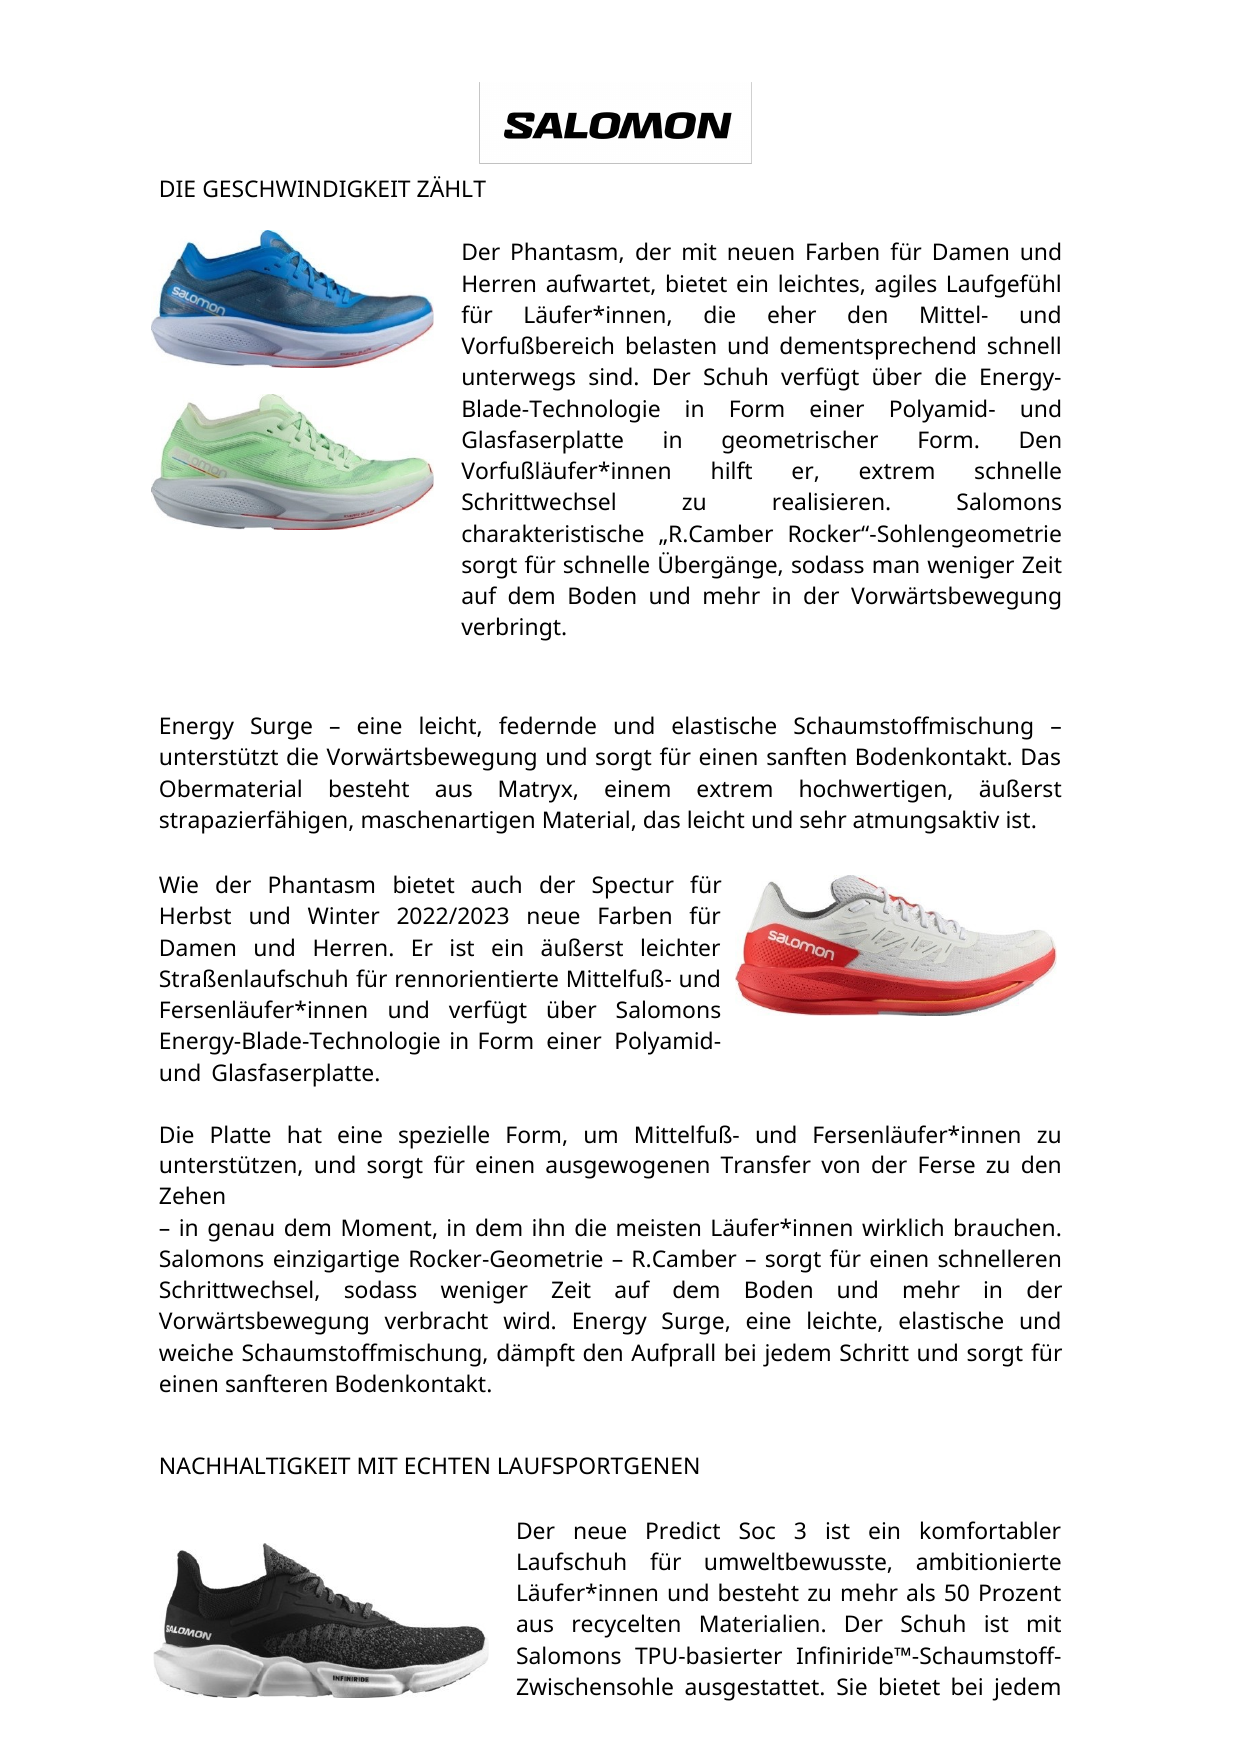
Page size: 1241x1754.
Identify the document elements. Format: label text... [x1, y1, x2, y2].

picture [151, 394, 434, 530]
picture [153, 1543, 489, 1698]
text NACHHALTIGKEIT MIT ECHTEN LAUFSPORTGENEN [159, 1450, 1126, 1481]
picture [151, 230, 434, 368]
text – in genau dem Moment, in dem ihn die meisten Läufer*innen wirklich brauchen. Salomons einzigartige Rocker-Geometrie – R.Camber – sorgt für einen schnelleren Schrittwechsel, sodass weniger Zeit auf dem Boden und mehr in der Vorwärtsbewegung verbracht wird. Energy Surge, eine leichte, elastische und weiche Schaumstoffmischung, dämpft den Aufprall bei jedem Schritt und sorgt für einen sanfteren Bodenkontakt. [159, 1212, 1062, 1399]
picture [412, 55, 824, 173]
text Energy Surge – eine leicht, federnde und elastische Schaumstoffmischung – unterstützt die Vorwärtsbewegung und sorgt für einen sanften Bodenkontakt. Das Obermaterial besteht aus Matryx, einem extrem hochwertigen, äußerst strapazierfähigen, maschenartigen Material, das leicht und sehr atmungsaktiv ist. [159, 710, 1062, 835]
text Der Phantasm, der mit neuen Farben für Damen und Herren aufwartet, bietet ein leichtes, agiles Laufgefühl für Läufer*innen, die eher den Mittel- und Vorfußbereich belasten und dementsprechend schnell unterwegs sind. Der Schuh verfügt über die Energy-Blade-Technologie in Form einer Polyamid- und Glasfaserplatte in geometrischer Form. Den Vorfußläufer*innen hilft er, extrem schnelle Schrittwechsel zu realisieren. Salomons charakteristische „R.Camber Rocker“-Sohlengeometrie sorgt für schnelle Übergänge, sodass man weniger Zeit auf dem Boden und mehr in der Vorwärtsbewegung verbringt. [461, 236, 1062, 643]
picture [735, 875, 1057, 1016]
text Die Platte hat eine spezielle Form, um Mittelfuß- und Fersenläufer*innen zu unterstützen, und sorgt für einen ausgewogenen Transfer von der Ferse zu den Zehen [159, 1119, 1062, 1211]
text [516, 1515, 1061, 1702]
text DIE GESCHWINDIGKEIT ZÄHLT [159, 173, 1126, 204]
text Wie der Phantasm bietet auch der Spectur für Herbst und Winter 2022/2023 neue Farben für Damen und Herren. Er ist ein äußerst leichter Straßenlaufschuh für rennorientierte Mittelfuß- und Fersenläufer*innen und verfügt über Salomons Energy-Blade-Technologie in Form einer Polyamid- und Glasfaserplatte. [159, 869, 721, 1088]
